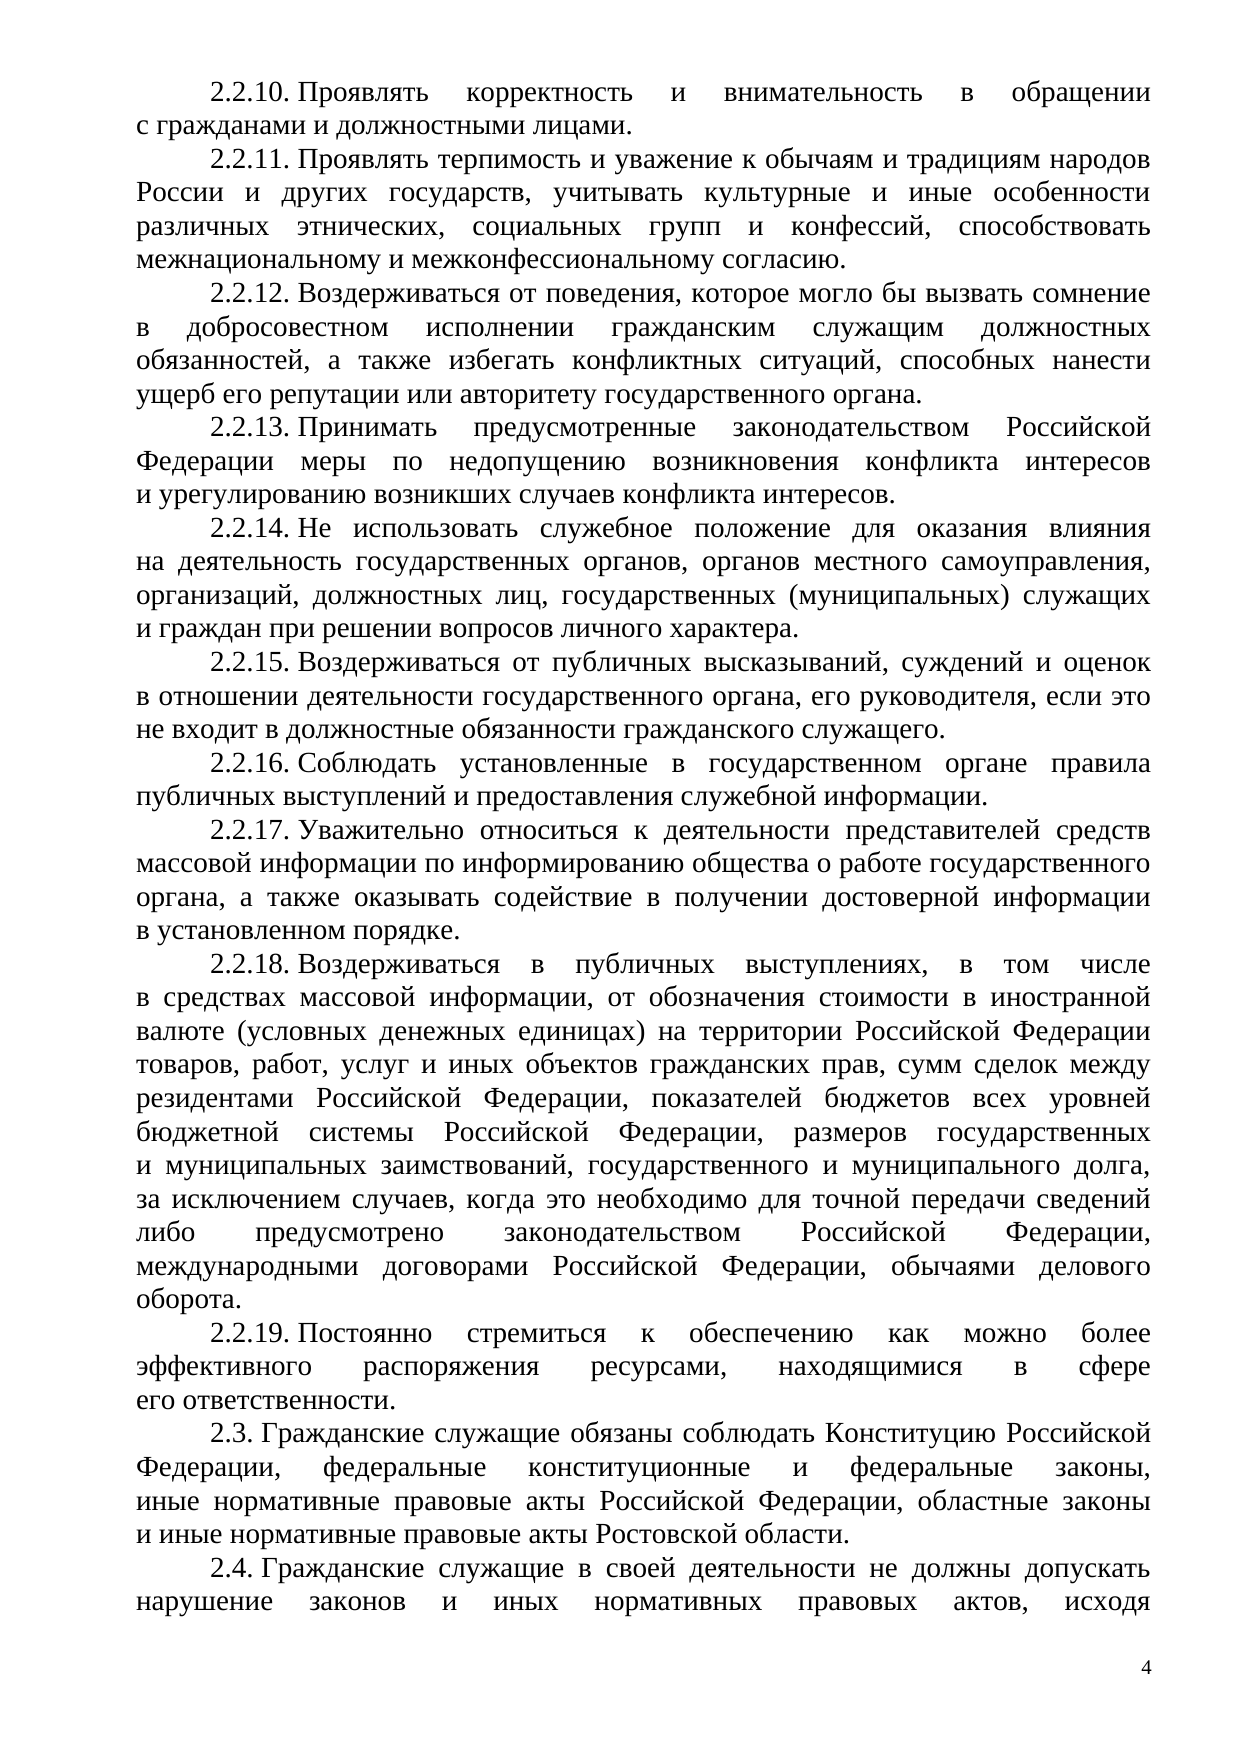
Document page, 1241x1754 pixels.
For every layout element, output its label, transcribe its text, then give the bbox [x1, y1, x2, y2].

text 2.2.17. Уважительно относиться к деятельности представителей средств массовой информации по информированию общества о работе государственного органа, а также оказывать содействие в получении достоверной информации в установленном порядке. [136, 812, 1152, 946]
text 2.2.19. Постоянно стремиться к обеспечению как можно более эффективного распоряжения ресурсами, находящимися в сфере его ответственности. [136, 1315, 1152, 1416]
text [136, 1550, 1152, 1617]
text 2.2.18. Воздерживаться в публичных выступлениях, в том числе в средствах массовой информации, от обозначения стоимости в иностранной валюте (условных денежных единицах) на территории Российской Федерации товаров, работ, услуг и иных объектов гражданских прав, сумм сделок между резидентами Российской Федерации, показателей бюджетов всех уровней бюджетной системы Российской Федерации, размеров государственных и муниципальных заимствований, государственного и муниципального долга, за исключением случаев, когда это необходимо для точной передачи сведений либо предусмотрено законодательством Российской Федерации, международными договорами Российской Федерации, обычаями делового оборота. [136, 946, 1152, 1315]
text 2.2.15. Воздерживаться от публичных высказываний, суждений и оценок в отношении деятельности государственного органа, его руководителя, если это не входит в должностные обязанности гражданского служащего. [136, 644, 1152, 745]
text 2.2.11. Проявлять терпимость и уважение к обычаям и традициям народов России и других государств, учитывать культурные и иные особенности различных этнических, социальных групп и конфессий, способствовать межнациональному и межконфессиональному согласию. [136, 141, 1152, 275]
text 2.2.12. Воздерживаться от поведения, которое могло бы вызвать сомнение в добросовестном исполнении гражданским служащим должностных обязанностей, а также избегать конфликтных ситуаций, способных нанести ущерб его репутации или авторитету государственного органа. [136, 275, 1152, 409]
text 2.2.16. Соблюдать установленные в государственном органе правила публичных выступлений и предоставления служебной информации. [136, 745, 1152, 812]
text 2.2.13. Принимать предусмотренные законодательством Российской Федерации меры по недопущению возникновения конфликта интересов и урегулированию возникших случаев конфликта интересов. [136, 409, 1152, 510]
text 2.2.10. Проявлять корректность и внимательность в обращении с гражданами и должностными лицами. [136, 74, 1152, 141]
text 2.2.14. Не использовать служебное положение для оказания влияния на деятельность государственных органов, органов местного самоуправления, организаций, должностных лиц, государственных (муниципальных) служащих и граждан при решении вопросов личного характера. [136, 510, 1152, 644]
text 2.3. Гражданские служащие обязаны соблюдать Конституцию Российской Федерации, федеральные конституционные и федеральные законы, иные нормативные правовые акты Российской Федерации, областные законы и иные нормативные правовые акты Ростовской области. [136, 1416, 1152, 1550]
